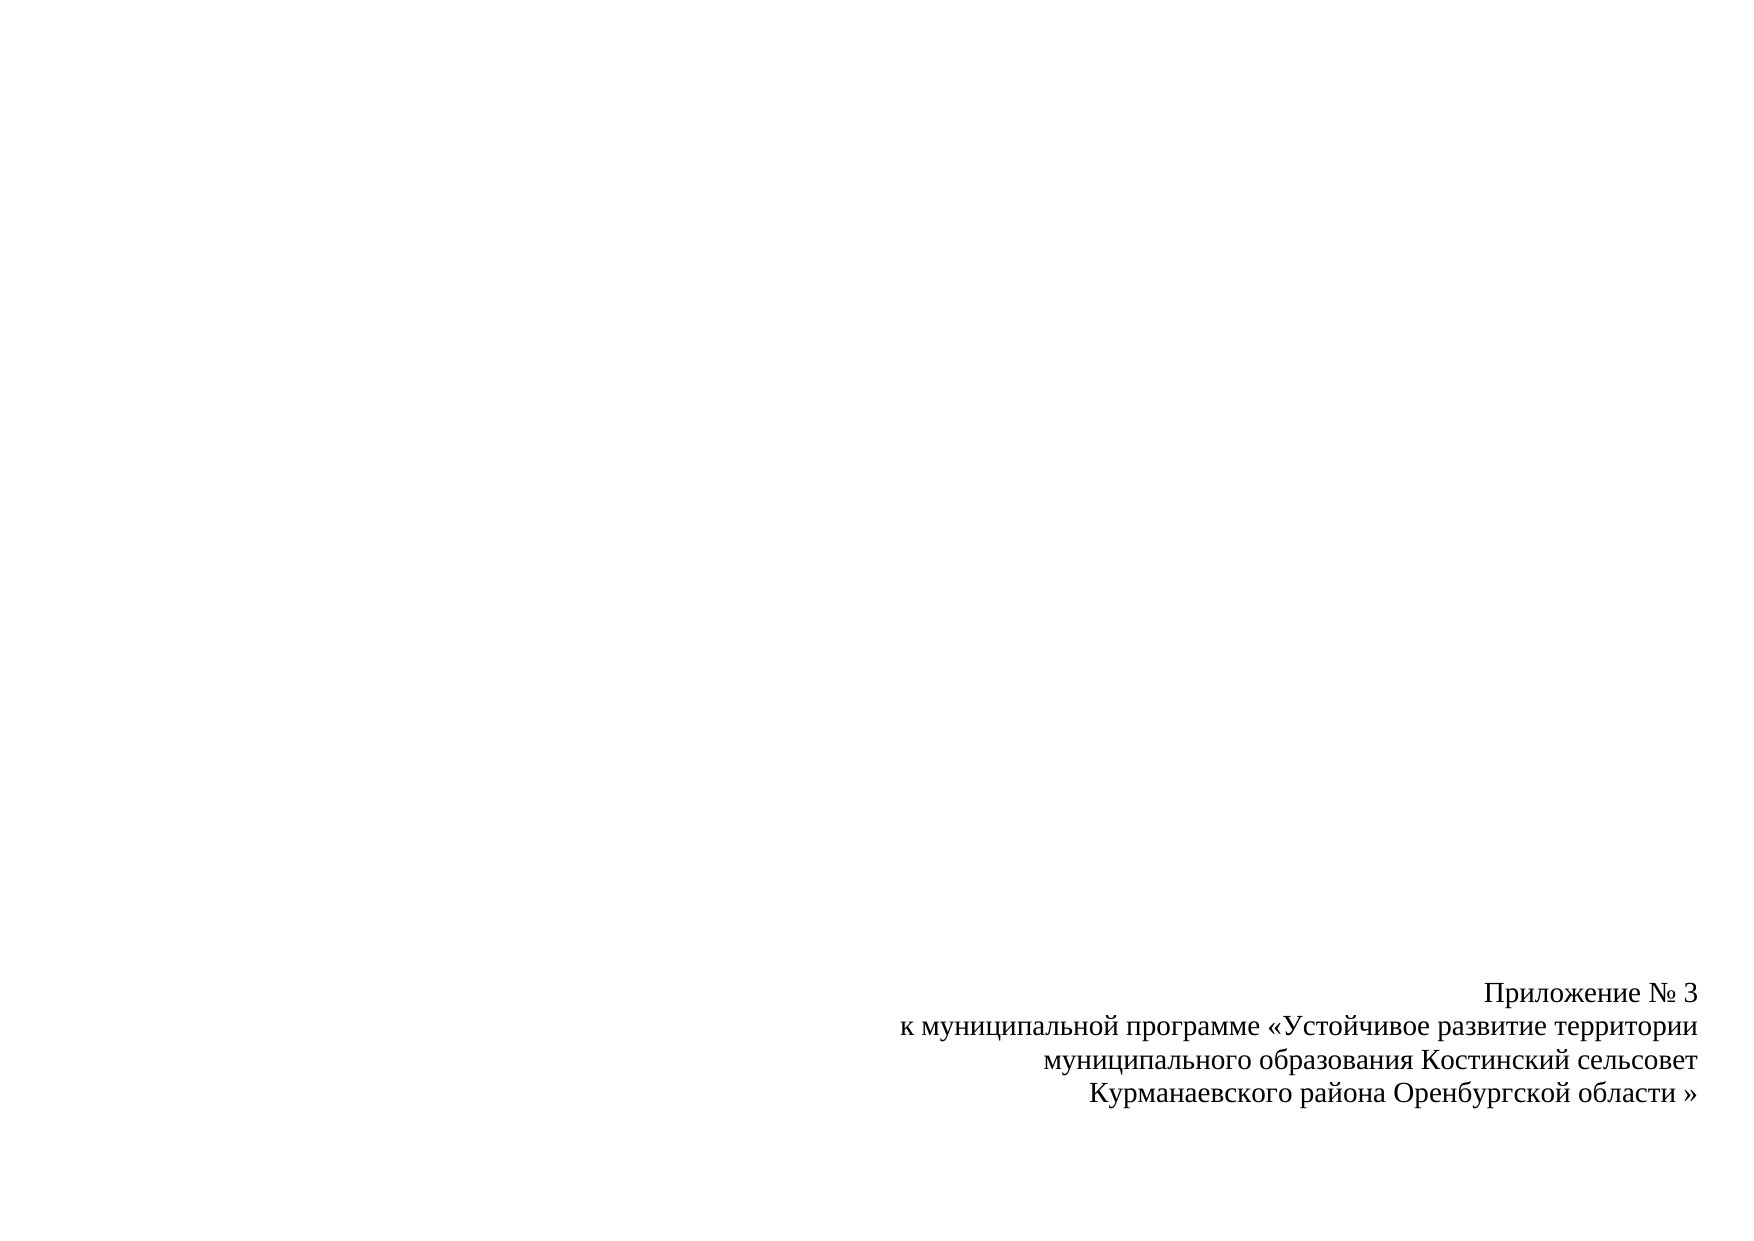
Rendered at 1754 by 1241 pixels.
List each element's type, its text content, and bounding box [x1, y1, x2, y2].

text Приложение № 3 [59, 975, 1698, 1008]
text к муниципальной программе «Устойчивое развитие территории [59, 1008, 1698, 1042]
text Курманаевского района Оренбургской области » [59, 1075, 1698, 1109]
text муниципального образования Костинский сельсовет [59, 1042, 1698, 1075]
